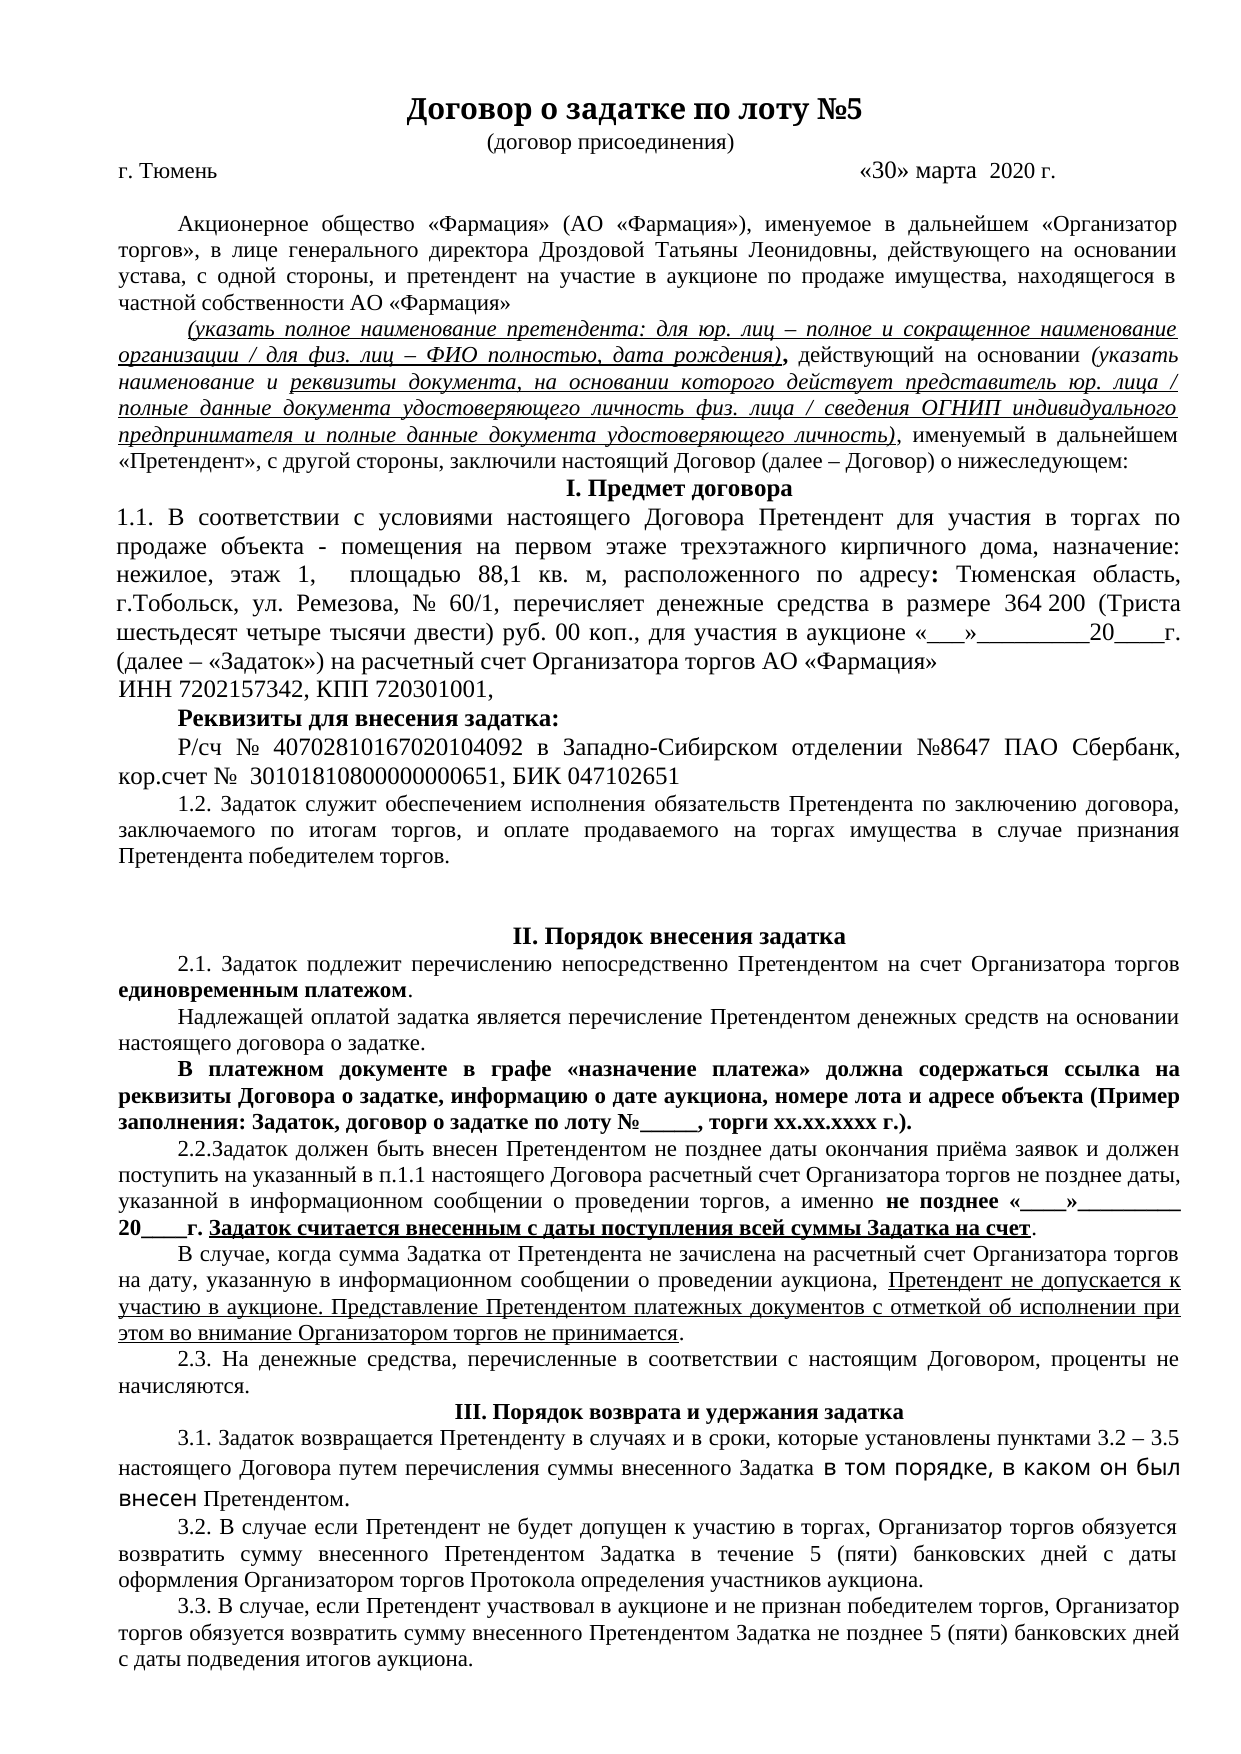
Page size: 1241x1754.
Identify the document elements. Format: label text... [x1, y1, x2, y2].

text (указать полное наименование претендента: для юр. лиц – полное и сокращенное наименование организации / для физ. лиц – ФИО полностью, дата рождения), действующий на основании (указать наименование и реквизиты документа, на основании которого действует представитель юр. лица / полные данные документа удостоверяющего личность физ. лица / сведения ОГНИП индивидуального предпринимателя и полные данные документа удостоверяющего личность), именуемый в дальнейшем «Претендент», с другой стороны, заключили настоящий Договор (далее – Договор) о нижеследующем: [118, 418, 1178, 473]
title I. Предмет договора [118, 473, 1181, 502]
text Реквизиты для внесения задатка: [118, 703, 1181, 732]
text Акционерное общество «Фармация» (АО «Фармация»), именуемое в дальнейшем «Организатор торгов», в лице генерального директора Дроздовой Татьяны Леонидовны, действующего на основании устава, с одной стороны, и претендент на участие в аукционе по продаже имущества, находящегося в частной собственности АО «Фармация» [118, 210, 1178, 315]
title г. Тюмень «30» марта 2020 г. [88, 155, 1181, 183]
text 3.2. В случае если Претендент не будет допущен к участию в торгах, Организатор торгов обязуется возвратить сумму внесенного Претендентом Задатка в течение 5 (пяти) банковских дней с даты оформления Организатором торгов Протокола определения участников аукциона. [118, 1513, 1178, 1592]
text Р/сч № 40702810167020104092 в Западно-Сибирском отделении №8647 ПАО Сбербанк, кор.счет № 30101810800000000651, БИК 047102651 [118, 732, 1181, 789]
text (указать полное наименование претендента: для юр. лиц – полное и сокращенное наименование организации / для физ. лиц – ФИО полностью, дата рождения), действующий на основании (указать наименование и реквизиты документа, на основании которого действует представитель юр. лица / полные данные документа удостоверяющего личность физ. лица / сведения ОГНИП индивидуального предпринимателя и полные данные документа удостоверяющего личность), именуемый в дальнейшем «Претендент», с другой стороны, заключили настоящий Договор (далее – Договор) о нижеследующем: [118, 315, 1178, 417]
text 3.1. Задаток возвращается Претенденту в случаях и в сроки, которые установлены пунктами 3.2 – 3.5 настоящего Договора путем перечисления суммы внесенного Задатка в том порядке, в каком он был внесен Претендентом. [118, 1424, 1181, 1513]
text 1.1. В соответствии с условиями настоящего Договора Претендент для участия в торгах по продаже объекта - помещения на первом этаже трехэтажного кирпичного дома, назначение: нежилое, этаж 1, площадью 88,1 кв. м, расположенного по адресу: Тюменская область, г.Тобольск, ул. Ремезова, № 60/1, перечисляет денежные средства в размере 364 200 (Триста шестьдесят четыре тысячи двести) руб. 00 коп., для участия в аукционе «___»_________20____г. (далее – «Задаток») на расчетный счет Организатора торгов АО «Фармация» [116, 502, 1181, 674]
text 3.3. В случае, если Претендент участвовал в аукционе и не признан победителем торгов, Организатор торгов обязуется возвратить сумму внесенного Претендентом Задатка не позднее 5 (пяти) банковских дней с даты подведения итогов аукциона. [118, 1592, 1181, 1671]
title II. Порядок внесения задатка [118, 921, 1181, 950]
title Договор о задатке по лоту №5 [88, 89, 1181, 128]
text 2.1. Задаток подлежит перечислению непосредственно Претендентом на счет Организатора торгов единовременным платежом. [118, 950, 1181, 1003]
list ИНН 7202157342, КПП 720301001, [118, 674, 1181, 703]
text В случае, когда сумма Задатка от Претендента не зачислена на расчетный счет Организатора торгов на дату, указанную в информационном сообщении о проведении аукциона, Претендент не допускается к участию в аукционе. Представление Претендентом платежных документов с отметкой об исполнении при этом во внимание Организатором торгов не принимается. [118, 1240, 1181, 1316]
text Надлежащей оплатой задатка является перечисление Претендентом денежных средств на основании настоящего договора о задатке. [118, 1003, 1181, 1056]
text III. Порядок возврата и удержания задатка [118, 1398, 1181, 1424]
text 2.3. На денежные средства, перечисленные в соответствии с настоящим Договором, проценты не начисляются. [118, 1345, 1181, 1398]
text В платежном документе в графе «назначение платежа» должна содержаться ссылка на реквизиты Договора о задатке, информацию о дате аукциона, номере лота и адресе объекта (Пример заполнения: Задаток, договор о задатке по лоту №_____, торги хх.хх.хххх г.). [118, 1056, 1181, 1134]
title (договор присоединения) [343, 128, 1181, 155]
text В случае, когда сумма Задатка от Претендента не зачислена на расчетный счет Организатора торгов на дату, указанную в информационном сообщении о проведении аукциона, Претендент не допускается к участию в аукционе. Представление Претендентом платежных документов с отметкой об исполнении при этом во внимание Организатором торгов не принимается. [118, 1317, 1181, 1345]
text 2.2.Задаток должен быть внесен Претендентом не позднее даты окончания приёма заявок и должен поступить на указанный в п.1.1 настоящего Договора расчетный счет Организатора торгов не позднее даты, указанной в информационном сообщении о проведении торгов, а именно не позднее «____»_________ 20____г. Задаток считается внесенным с даты поступления всей суммы Задатка на счет. [118, 1134, 1181, 1240]
text 1.2. Задаток служит обеспечением исполнения обязательств Претендента по заключению договора, заключаемого по итогам торгов, и оплате продаваемого на торгах имущества в случае признания Претендента победителем торгов. [118, 789, 1181, 869]
